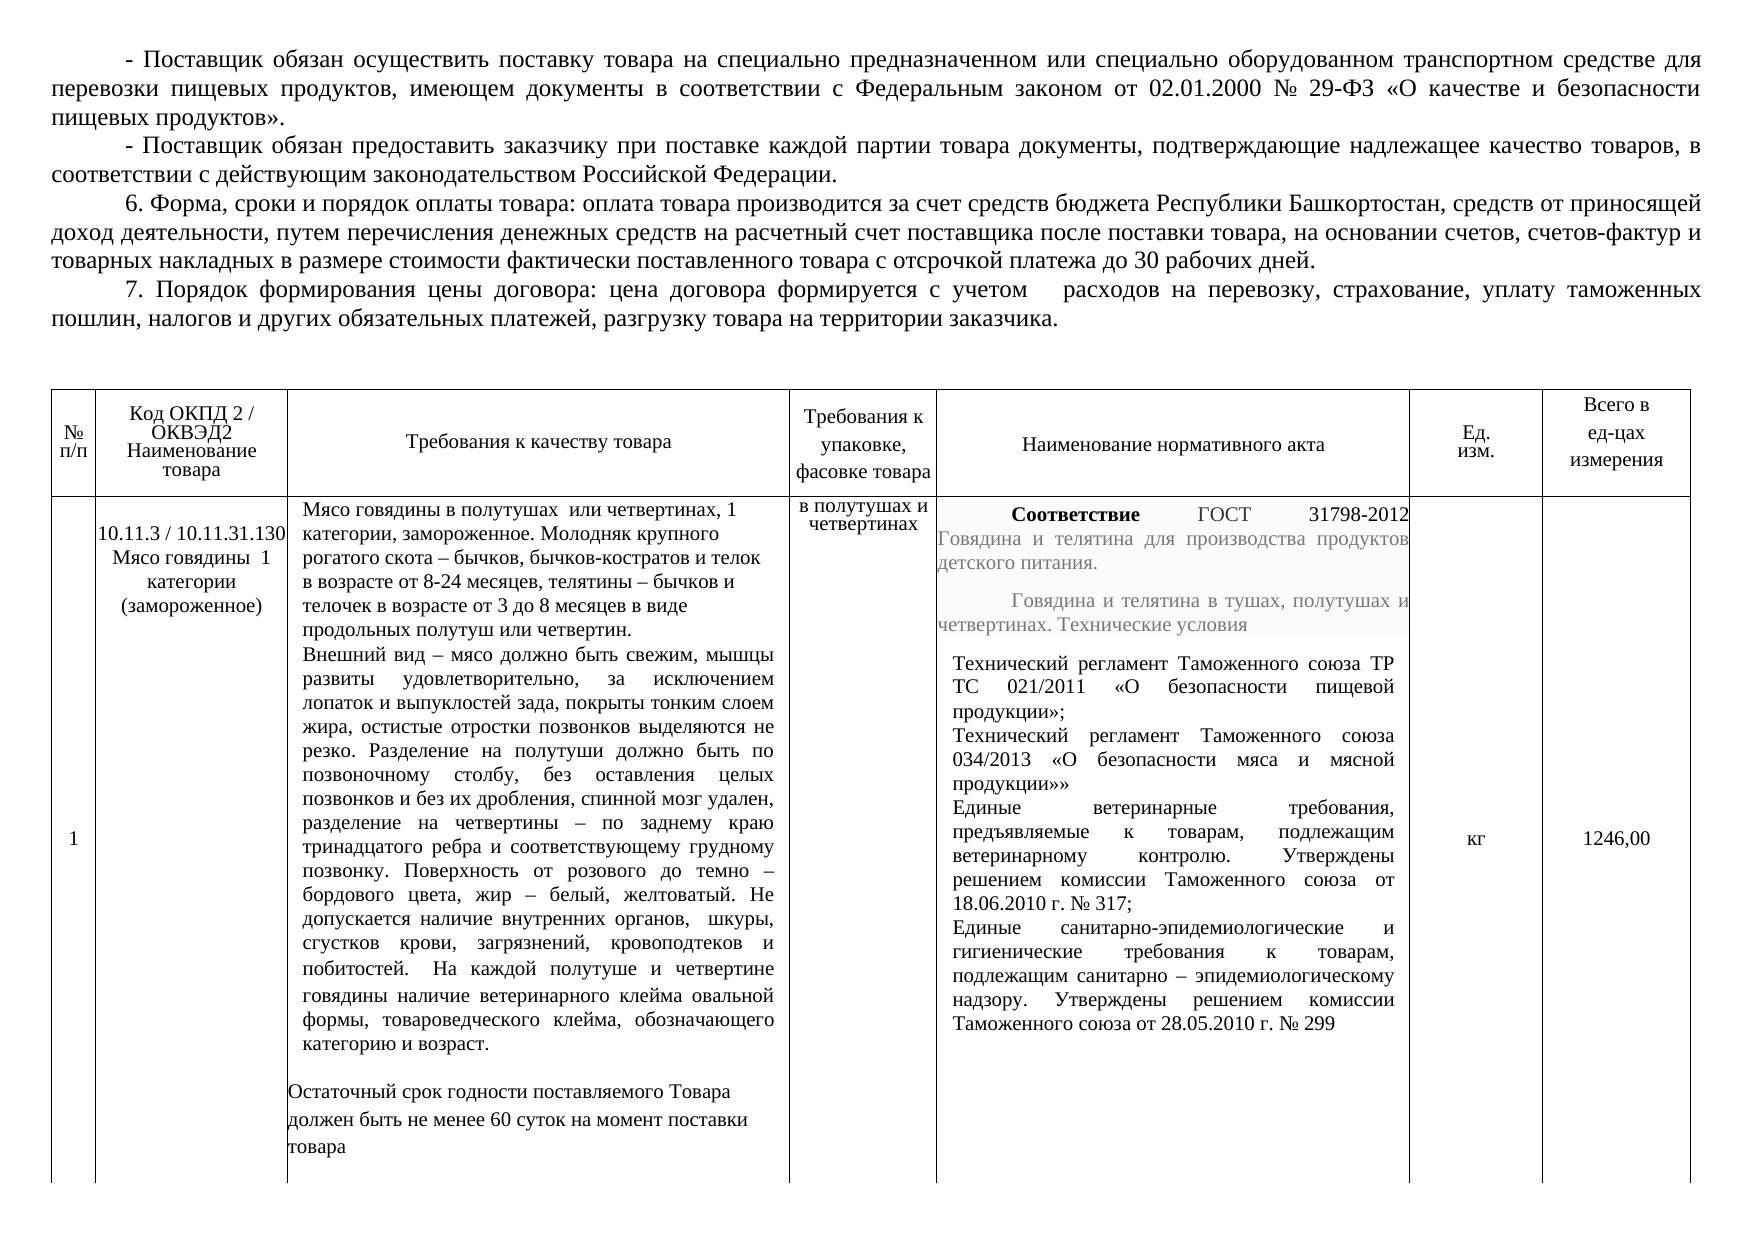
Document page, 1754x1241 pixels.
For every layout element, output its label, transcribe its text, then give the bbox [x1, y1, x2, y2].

table_cell в полутушах и четвертинах [790, 497, 936, 1183]
table_header Код ОКПД 2 / ОКВЭД2 Наименование товара [96, 390, 287, 496]
table_header Требования к упаковке, фасовке товара [790, 390, 936, 496]
text 6. Форма, сроки и порядок оплаты товара: оплата товара производится за счет средств бюджета Республики Башкортостан, средств от приносящей доход деятельности, путем перечисления денежных средств на расчетный счет поставщика после поставки товара, на основании счетов, счетов-фактур и товарных накладных в размере стоимости фактически поставленного товара с отсрочкой платежа до 30 рабочих дней. [51, 188, 1703, 274]
text 7. Порядок формирования цены договора: цена договора формируется с учетом расходов на перевозку, страхование, уплату таможенных пошлин, налогов и других обязательных платежей, разгрузку товара на территории заказчика. [51, 274, 1703, 332]
text - Поставщик обязан предоставить заказчику при поставке каждой партии товара документы, подтверждающие надлежащее качество товаров, в соответствии с действующим законодательством Российской Федерации. [51, 131, 1703, 188]
table_header Наименование нормативного акта [937, 390, 1409, 496]
table_cell кг [1410, 497, 1542, 1183]
table_cell Мясо говядины в полутушах или четвертинах, 1 категории, замороженное. Молодняк крупного рогатого скота – бычков, бычков-костратов и телок в возрасте от 8-24 месяцев, телятины – бычков и телочек в возрасте от 3 до 8 месяцев в виде продольных полутуш или четвертин. Внешний вид – мясо должно быть свежим, мышцы развиты удовлетворительно, за исключением лопаток и выпуклостей зада, покрыты тонким слоем жира, остистые отростки позвонков выделяются не резко. Разделение на полутуши должно быть по позвоночному столбу, без оставления целых позвонков и без их дробления, спинной мозг удален, разделение на четвертины – по заднему краю тринадцатого ребра и соответствующему грудному позвонку. Поверхность от розового до темно – бордового цвета, жир – белый, желтоватый. Не допускается наличие внутренних органов, шкуры, сгустков крови, загрязнений, кровоподтеков и побитостей. На каждой полутуше и четвертине говядины наличие ветеринарного клейма овальной формы, товароведческого клейма, обозначающего категорию и возраст. Остаточный срок годности поставляемого Товара должен быть не менее 60 суток на момент поставки товара [288, 497, 789, 1183]
text - Поставщик обязан осуществить поставку товара на специально предназначенном или специально оборудованном транспортном средстве для перевозки пищевых продуктов, имеющем документы в соответствии с Федеральным законом от 02.01.2000 № 29-ФЗ «О качестве и безопасности пищевых продуктов». [51, 44, 1703, 131]
table_cell Соответствие ГОСТ 31798-2012 Говядина и телятина для производства продуктов детского питания. Говядина и телятина в тушах, полутушах и четвертинах. Технические условия Технический регламент Таможенного союза ТР ТС 021/2011 «О безопасности пищевой продукции»; Технический регламент Таможенного союза 034/2013 «О безопасности мяса и мясной продукции»» Единые ветеринарные требования, предъявляемые к товарам, подлежащим ветеринарному контролю. Утверждены решением комиссии Таможенного союза от 18.06.2010 г. № 317; Единые санитарно-эпидемиологические и гигиенические требования к товарам, подлежащим санитарно – эпидемиологическому надзору. Утверждены решением комиссии Таможенного союза от 28.05.2010 г. № 299 [937, 636, 1409, 1183]
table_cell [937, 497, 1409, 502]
table_header № п/п [52, 390, 95, 496]
table_cell 1 [52, 497, 95, 1183]
table_cell 1246,00 [1543, 497, 1690, 1183]
table_cell 10.11.3 / 10.11.31.130 Мясо говядины 1 категории (замороженное) [96, 497, 287, 1183]
table_header Требования к качеству товара [288, 390, 789, 496]
table_header Всего в ед-цах измерения [1543, 390, 1690, 496]
table_header Ед. изм. [1410, 390, 1542, 496]
